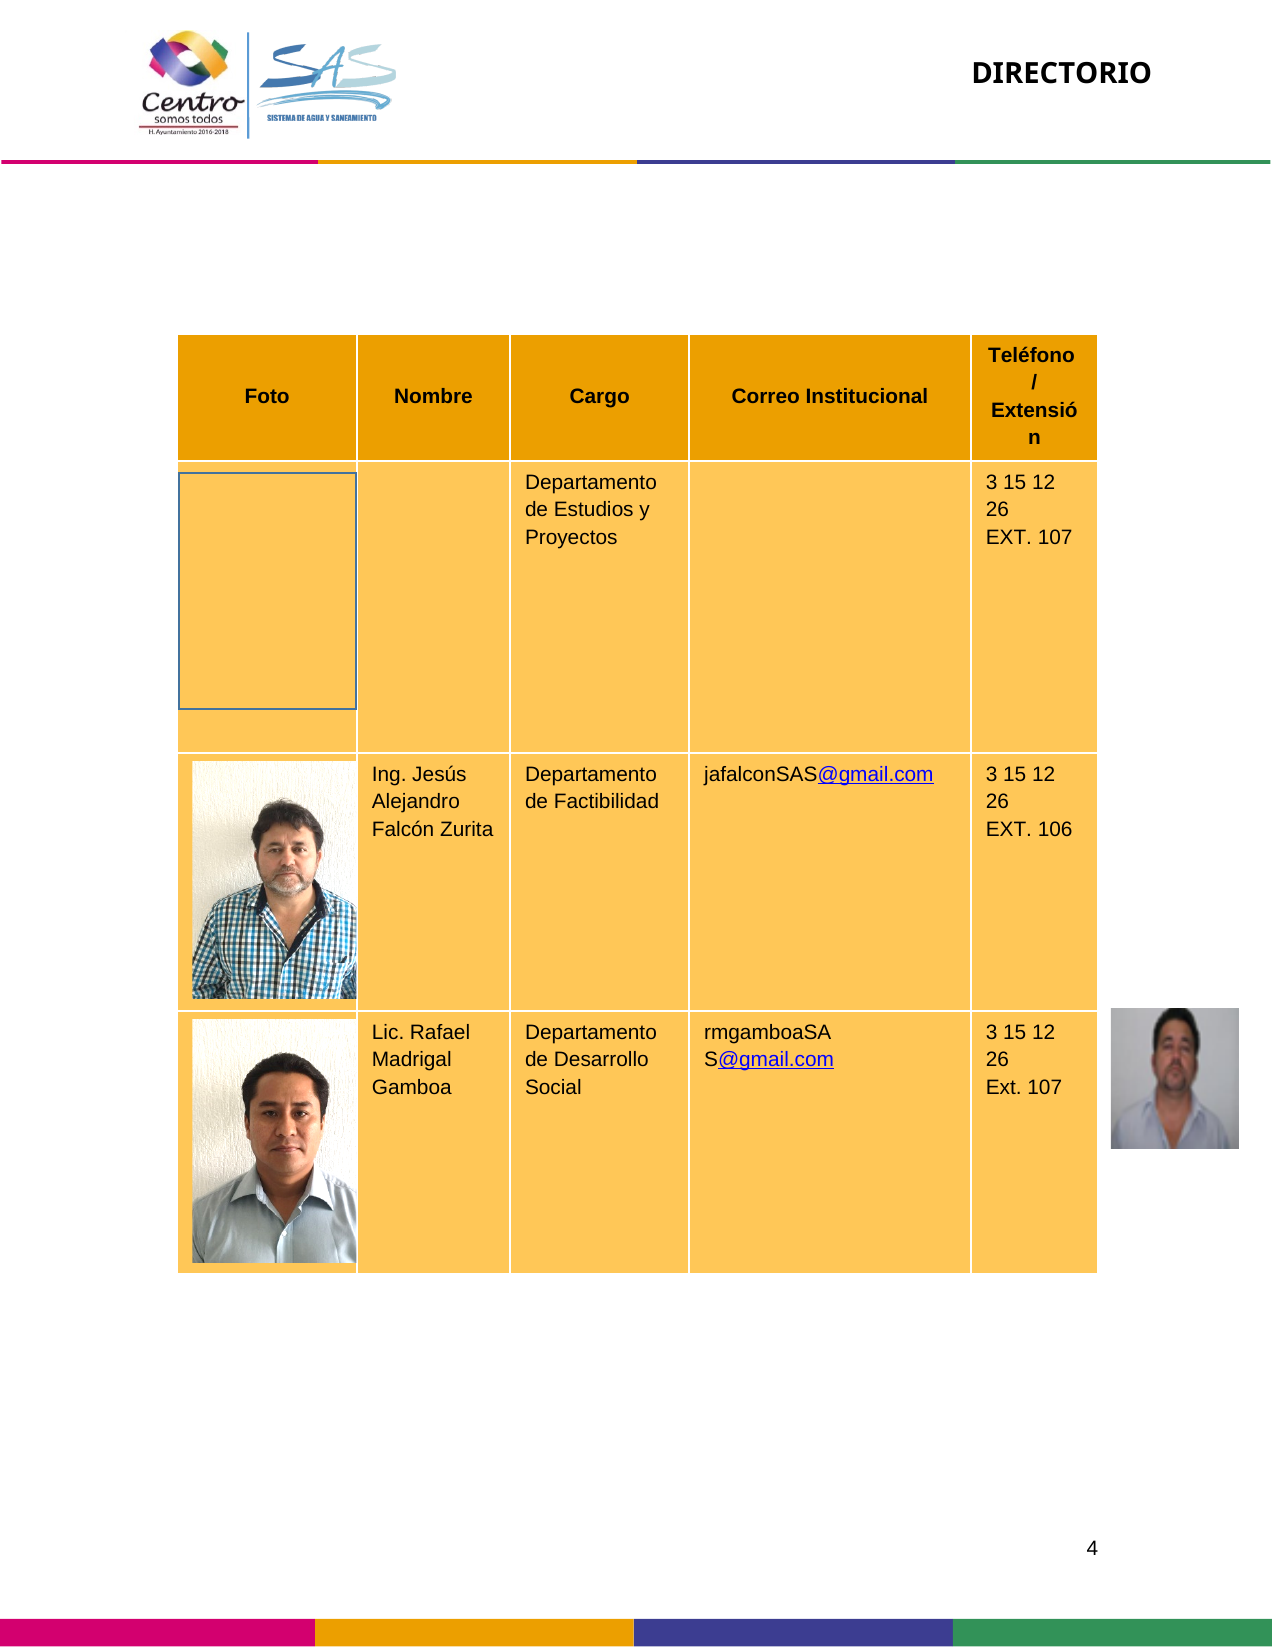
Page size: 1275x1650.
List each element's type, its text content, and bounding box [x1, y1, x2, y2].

table_cell 3 15 12 26 EXT. 107 [972, 462, 1097, 752]
picture [256, 44, 396, 121]
table_header Foto [178, 335, 356, 460]
table_cell jafalconSAS@gmail.com [690, 754, 970, 1010]
table_cell [178, 462, 356, 472]
table_cell 3 15 12 26 Ext. 107 [972, 1012, 1097, 1273]
table_header Cargo [511, 335, 688, 460]
table_cell [690, 462, 970, 752]
table_cell Departamento de Estudios y Proyectos [511, 462, 688, 752]
table_cell Departamento de Factibilidad [511, 754, 688, 1010]
table_cell [358, 462, 509, 752]
table_cell Departamento de Desarrollo Social [511, 1012, 688, 1273]
table_cell Ing. Jesús Alejandro Falcón Zurita [358, 754, 509, 1010]
picture [192, 1019, 357, 1263]
table_cell [178, 1012, 356, 1273]
table_cell rmgamboaSAS@gmail.com [690, 1012, 970, 1273]
picture [0, 160, 1271, 164]
table_cell 3 15 12 26 EXT. 106 [972, 754, 1097, 1010]
table_cell [178, 710, 356, 752]
table_cell [180, 474, 355, 708]
table_cell [178, 754, 356, 1010]
table_header Teléfono / Extensión [972, 335, 1097, 460]
picture [1110, 1008, 1239, 1149]
picture [192, 761, 357, 999]
table_header Nombre [358, 335, 509, 460]
picture [125, 30, 248, 135]
table_header Correo Institucional [690, 335, 970, 460]
table_cell Lic. Rafael Madrigal Gamboa [358, 1012, 509, 1273]
